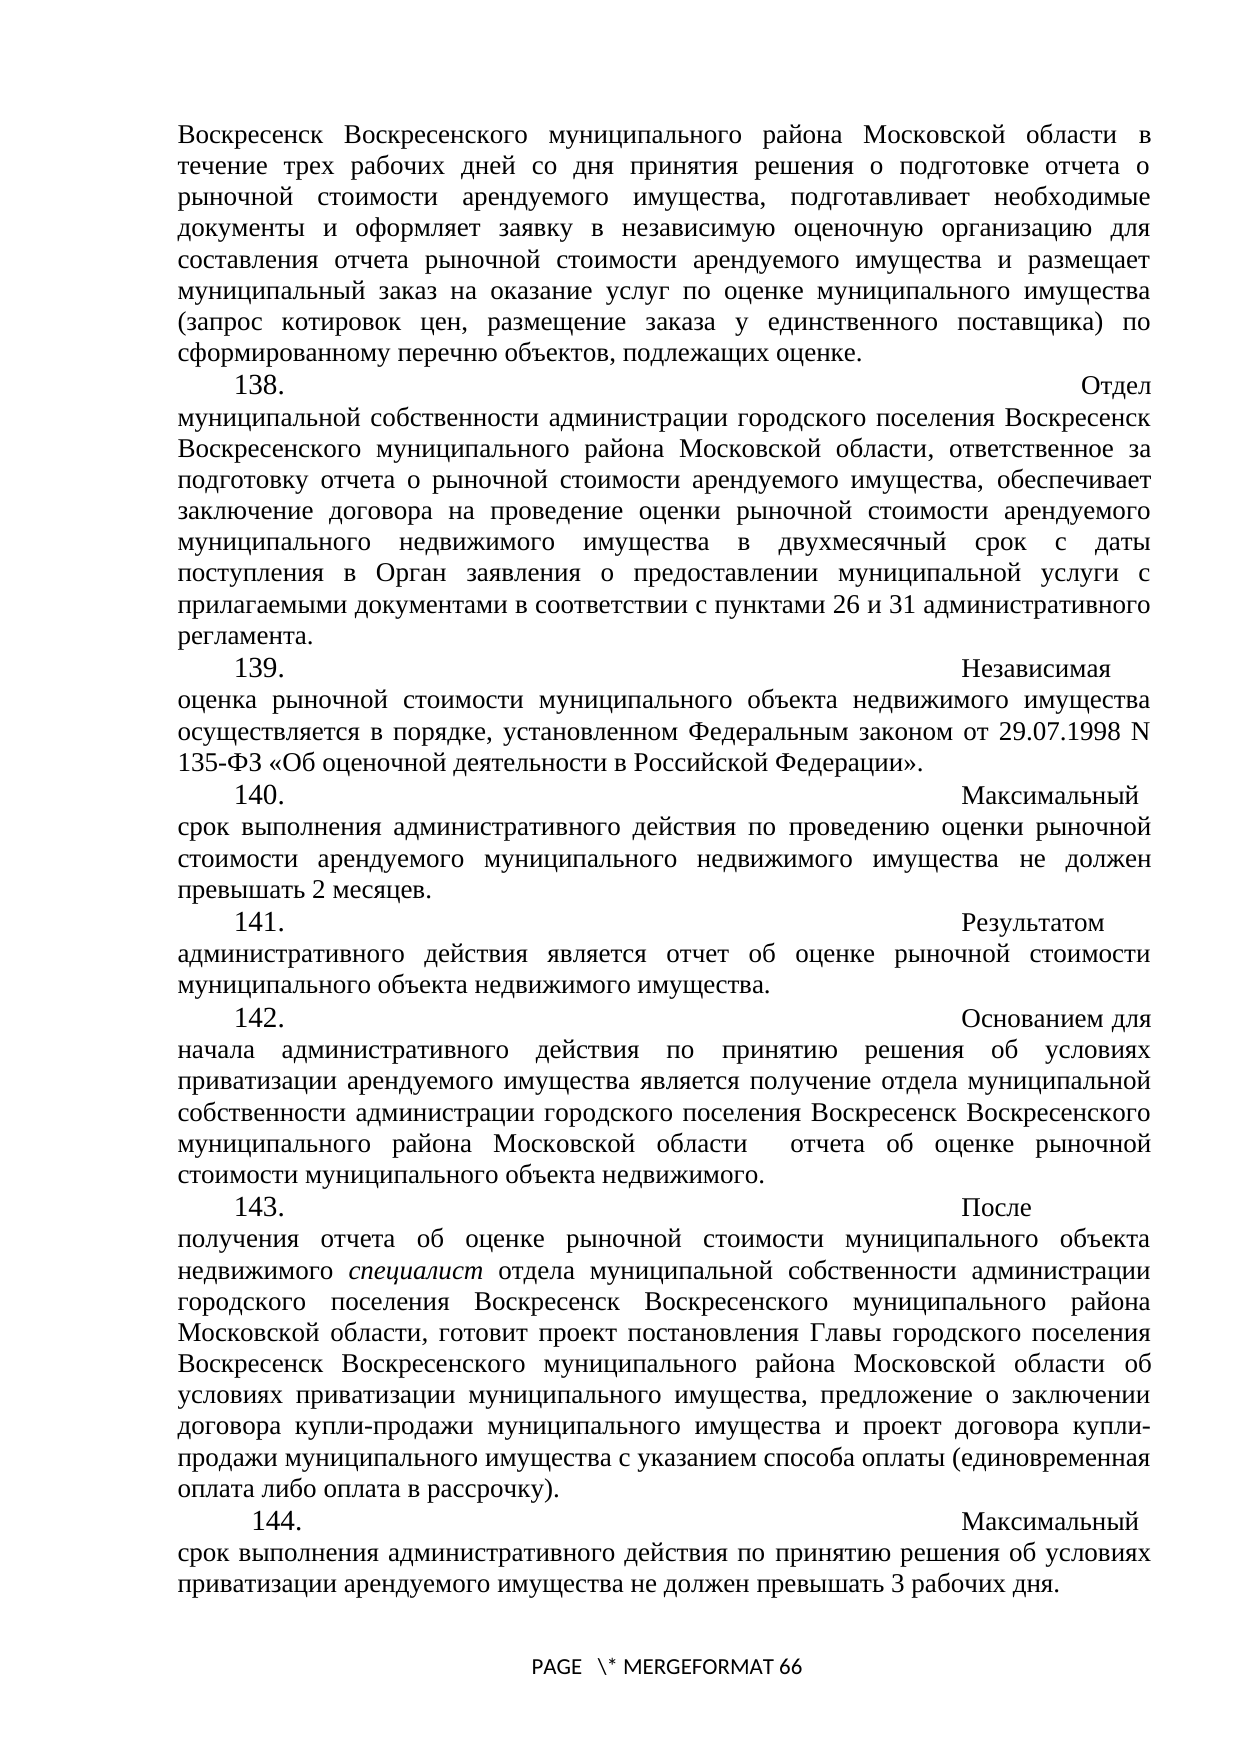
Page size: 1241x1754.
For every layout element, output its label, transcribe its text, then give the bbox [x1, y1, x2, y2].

list Максимальный срок выполнения административного действия по проведению оценки рыночной стоимости арендуемого муниципального недвижимого имущества не должен превышать 2 месяцев. [177, 777, 1152, 904]
list Основанием для начала административного действия по принятию решения об условиях приватизации арендуемого имущества является получение отдела муниципальной собственности администрации городского поселения Воскресенск Воскресенского муниципального района Московской области отчета об оценке рыночной стоимости муниципального объекта недвижимого. [177, 1000, 1152, 1189]
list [177, 118, 1152, 367]
list Независимая оценка рыночной стоимости муниципального объекта недвижимого имущества осуществляется в порядке, установленном Федеральным законом от 29.07.1998 N 135-ФЗ «Об оценочной деятельности в Российской Федерации». [177, 650, 1152, 777]
list Максимальный срок выполнения административного действия по принятию решения об условиях приватизации арендуемого имущества не должен превышать 3 рабочих дня. [177, 1503, 1152, 1599]
list Отдел муниципальной собственности администрации городского поселения Воскресенск Воскресенского муниципального района Московской области, ответственное за подготовку отчета о рыночной стоимости арендуемого имущества, обеспечивает заключение договора на проведение оценки рыночной стоимости арендуемого муниципального недвижимого имущества в двухмесячный срок с даты поступления в Орган заявления о предоставлении муниципальной услуги с прилагаемыми документами в соответствии с пунктами 26 и 31 административного регламента. [177, 367, 1152, 650]
list Результатом административного действия является отчет об оценке рыночной стоимости муниципального объекта недвижимого имущества. [177, 904, 1152, 1000]
list После получения отчета об оценке рыночной стоимости муниципального объекта недвижимого специалист отдела муниципальной собственности администрации городского поселения Воскресенск Воскресенского муниципального района Московской области, готовит проект постановления Главы городского поселения Воскресенск Воскресенского муниципального района Московской области об условиях приватизации муниципального имущества, предложение о заключении договора купли-продажи муниципального имущества и проект договора купли-продажи муниципального имущества с указанием способа оплаты (единовременная оплата либо оплата в рассрочку). [177, 1189, 1152, 1503]
